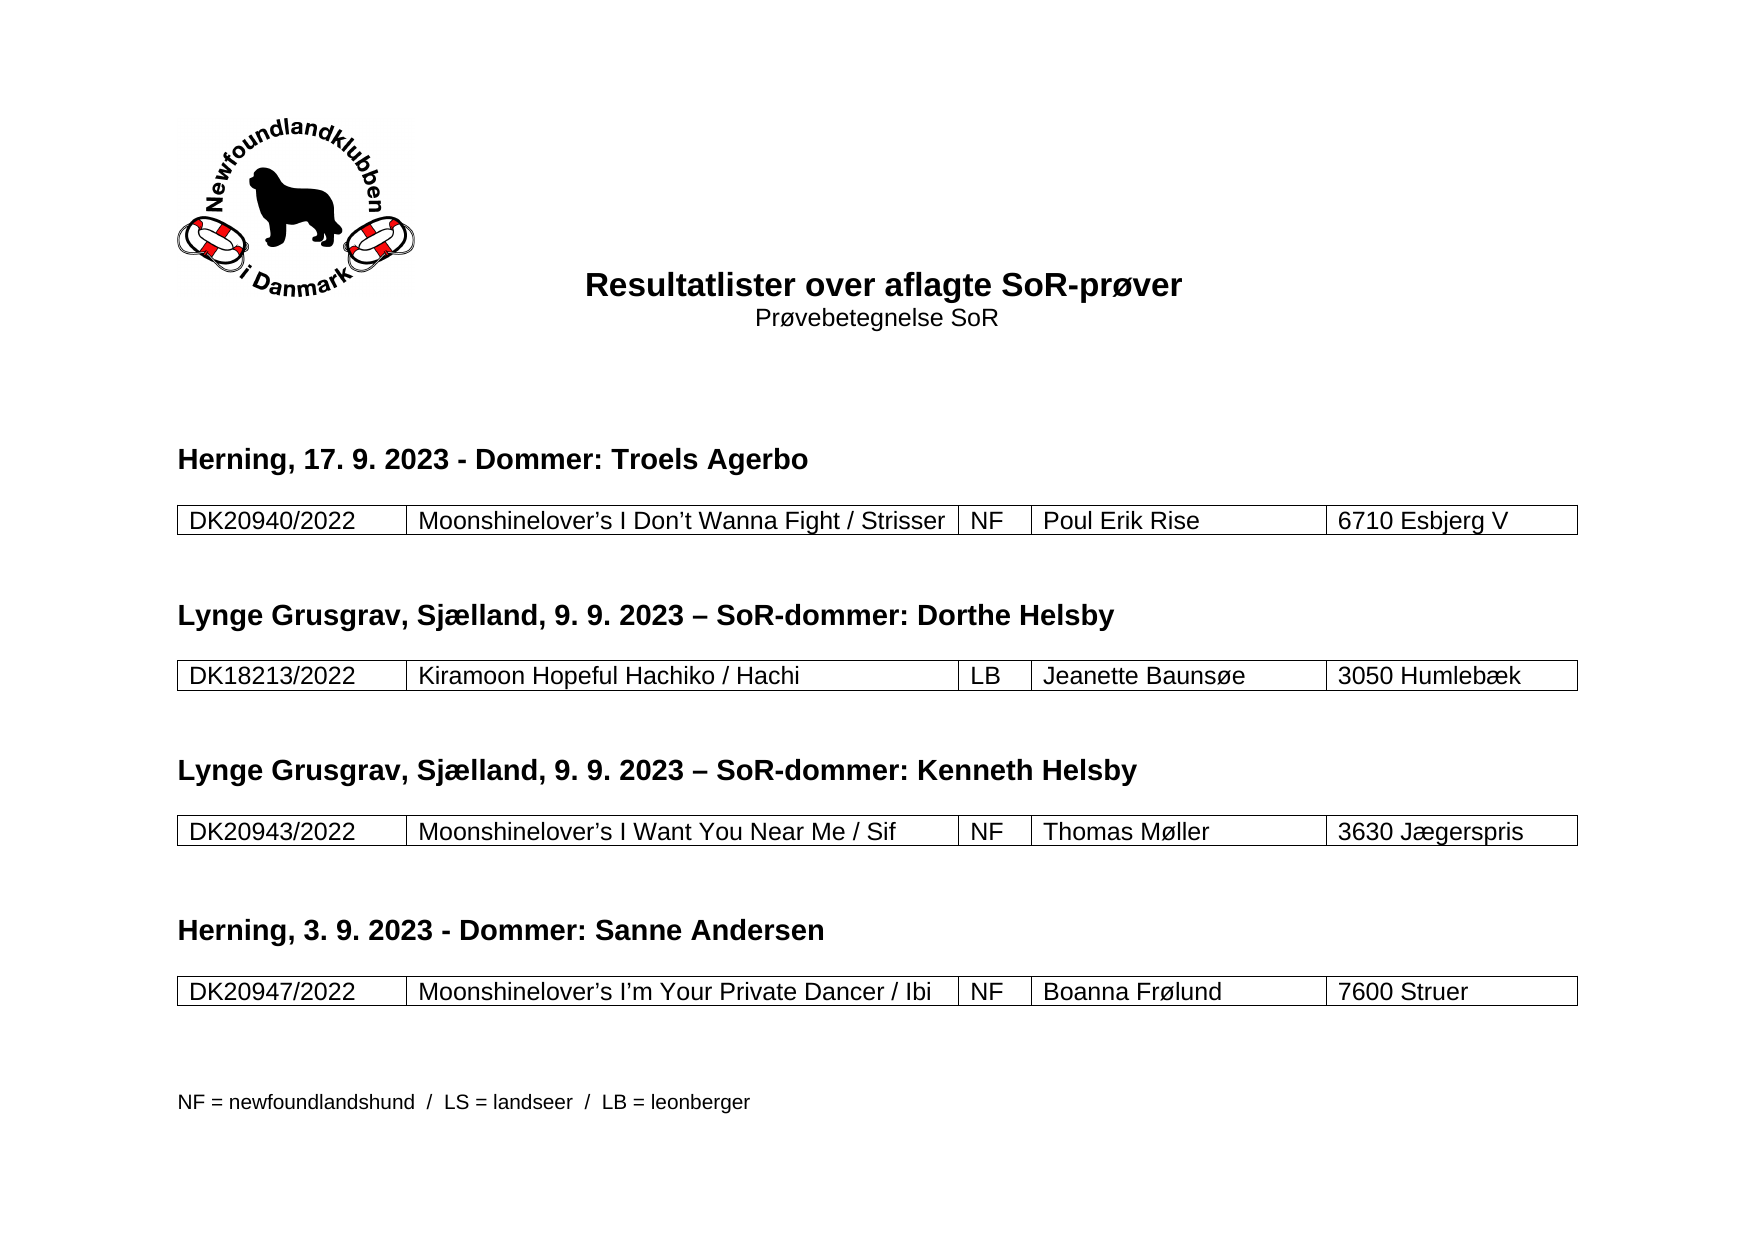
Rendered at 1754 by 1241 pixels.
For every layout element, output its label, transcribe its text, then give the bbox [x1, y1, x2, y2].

table_header LB [959, 661, 1031, 690]
table_header 3050 Humlebæk [1327, 661, 1577, 690]
text Resultatlister over aflagte SoR-prøver [177, 118, 1577, 303]
table_header Moonshinelover’s I Don’t Wanna Fight / Strisser [407, 506, 958, 534]
table_header Poul Erik Rise [1032, 506, 1326, 534]
picture [177, 118, 415, 297]
table_header 7600 Struer [1327, 977, 1577, 1005]
text Herning, 17. 9. 2023 - Dommer: Troels Agerbo [177, 442, 1577, 476]
table_header NF [959, 816, 1031, 845]
table_header 3630 Jægerspris [1327, 816, 1577, 845]
table_header DK20947/2022 [178, 977, 406, 1005]
table_header DK20943/2022 [178, 816, 406, 845]
table_header Moonshinelover’s I Want You Near Me / Sif [407, 816, 958, 845]
table_header NF [959, 506, 1031, 534]
text Lynge Grusgrav, Sjælland, 9. 9. 2023 – SoR-dommer: Kenneth Helsby [177, 753, 1577, 787]
text Lynge Grusgrav, Sjælland, 9. 9. 2023 – SoR-dommer: Dorthe Helsby [177, 598, 1577, 631]
table_header 6710 Esbjerg V [1327, 506, 1577, 534]
table_header DK18213/2022 [178, 661, 406, 690]
table_header NF [959, 977, 1031, 1005]
table_header Jeanette Baunsøe [1032, 661, 1326, 690]
text Prøvebetegnelse SoR [177, 303, 1577, 361]
table_header Thomas Møller [1032, 816, 1326, 845]
table_header Moonshinelover’s I’m Your Private Dancer / Ibi [407, 977, 958, 1005]
table_header Boanna Frølund [1032, 977, 1326, 1005]
text Herning, 3. 9. 2023 - Dommer: Sanne Andersen [177, 913, 1577, 947]
table_header DK20940/2022 [178, 506, 406, 534]
table_header Kiramoon Hopeful Hachiko / Hachi [407, 661, 958, 690]
